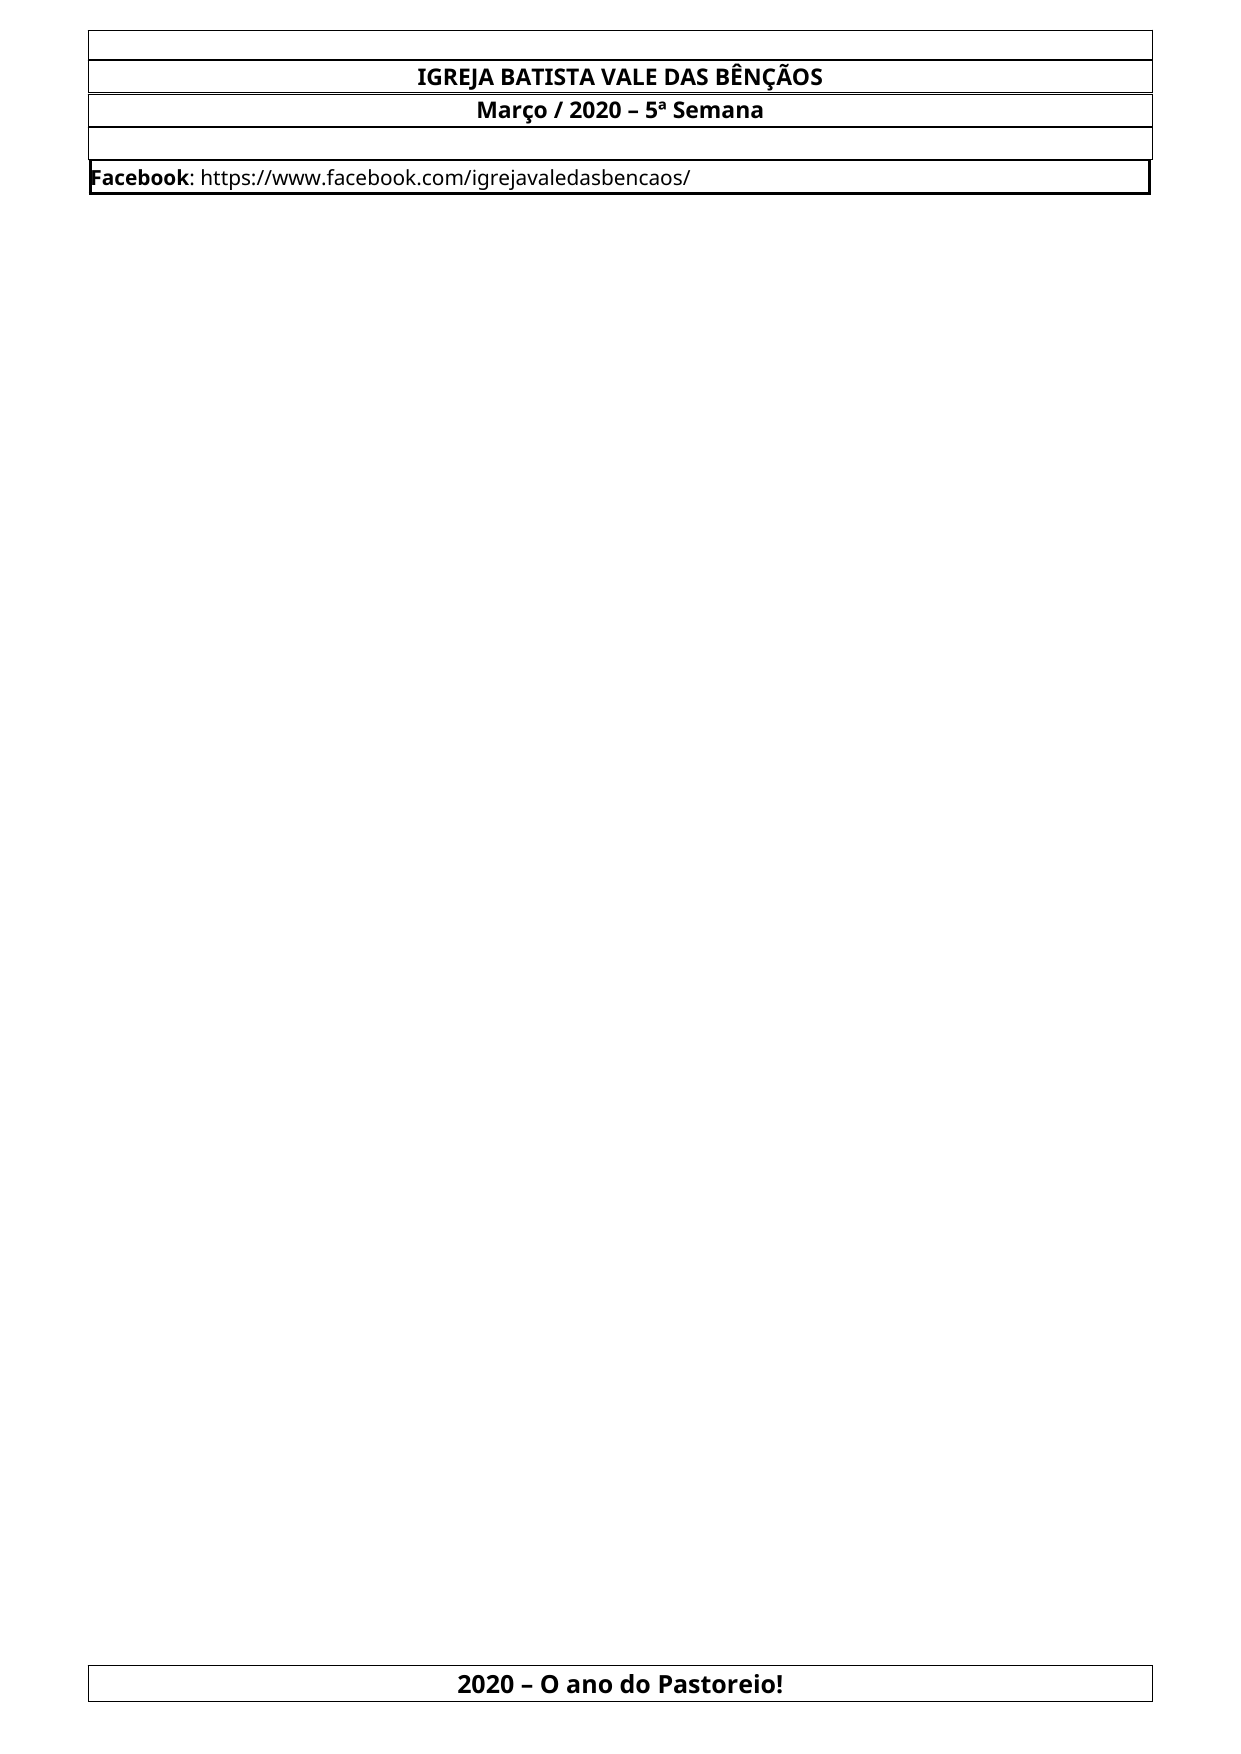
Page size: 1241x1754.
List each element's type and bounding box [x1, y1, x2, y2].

table_cell [92, 161, 1148, 192]
